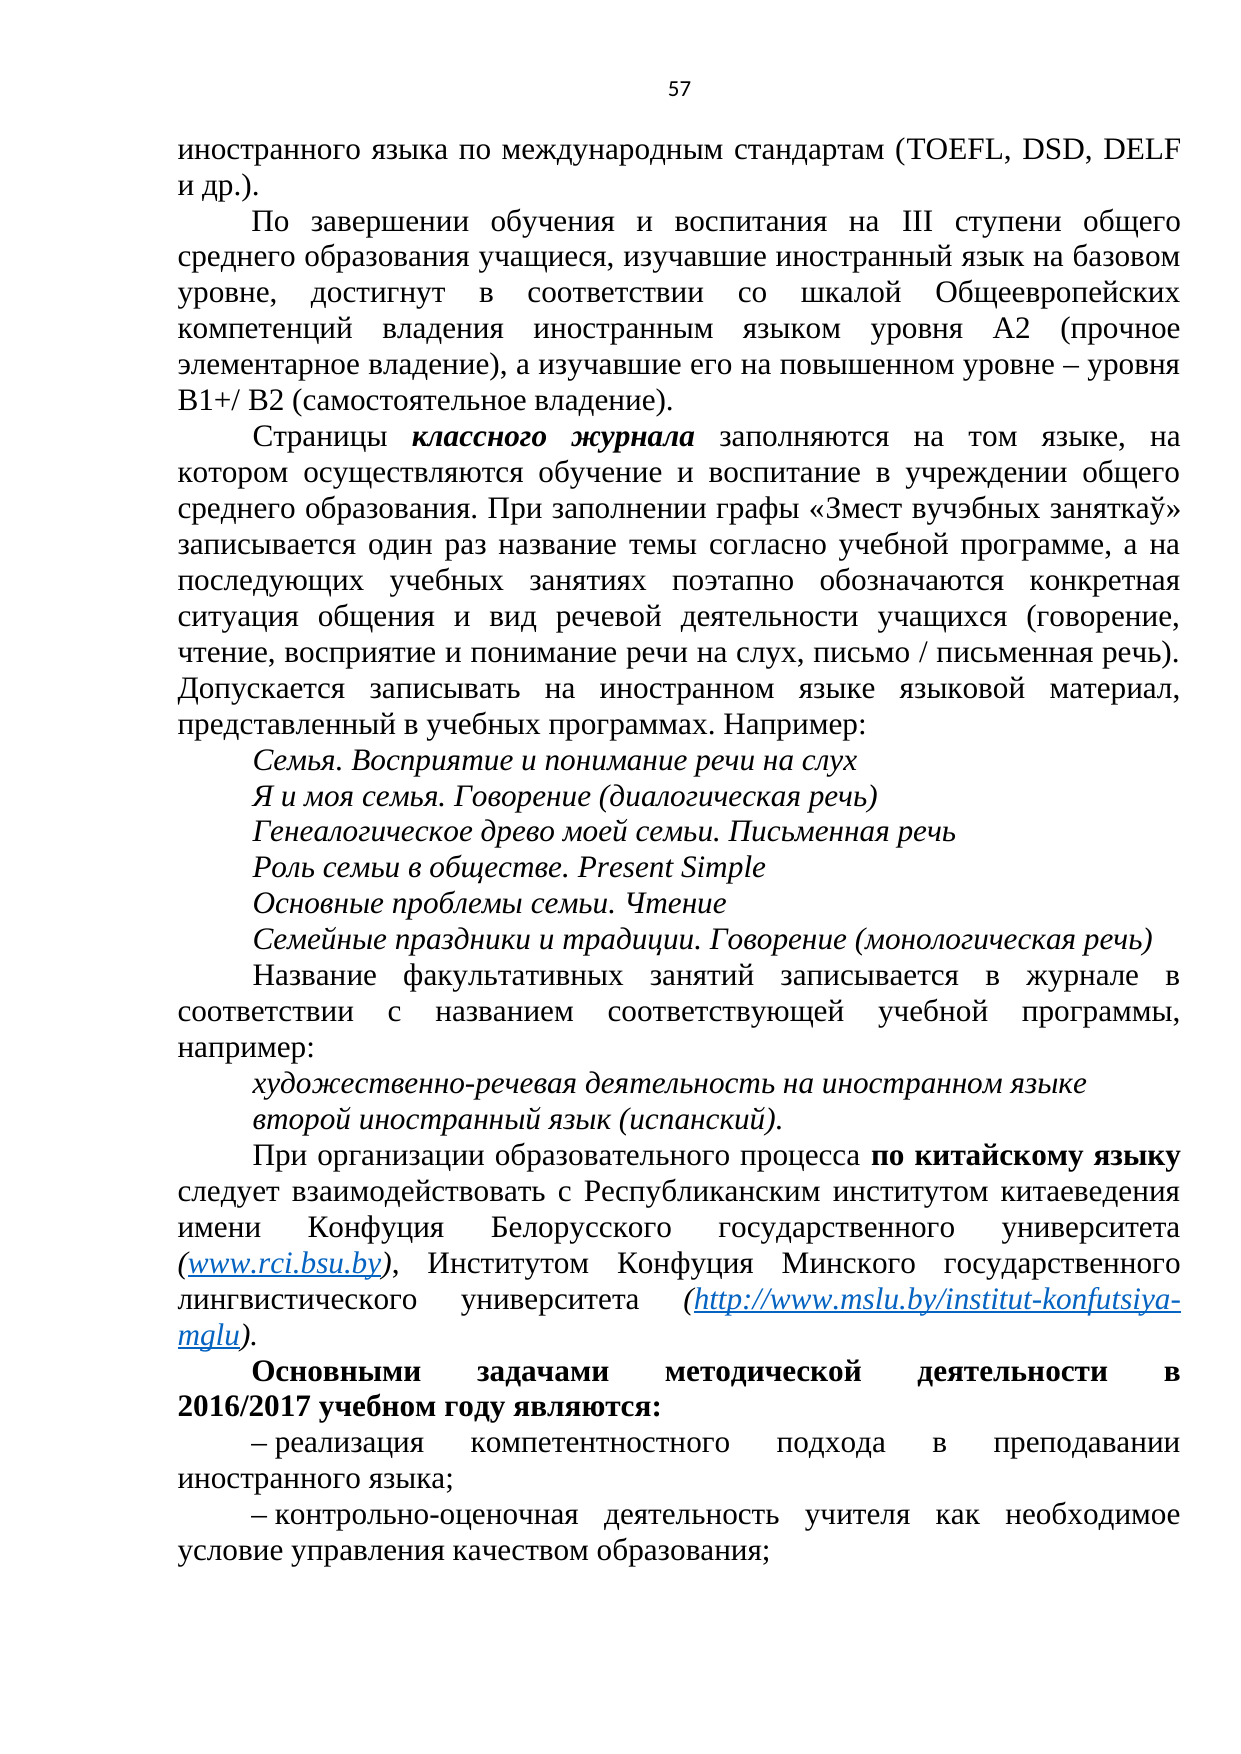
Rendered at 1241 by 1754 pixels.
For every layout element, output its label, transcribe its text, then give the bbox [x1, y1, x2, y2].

text – контрольно-оценочная деятельность учителя как необходимое условие управления качеством образования; [177, 1496, 1181, 1567]
text Генеалогическое древо моей семьи. Письменная речь [177, 813, 1181, 849]
text По завершении обучения и воспитания на III ступени общего среднего образования учащиеся, изучавшие иностранный язык на базовом уровне, достигнут в соответствии со шкалой Общеевропейских компетенций владения иностранным языком уровня А2 (прочное элементарное владение), а изучавшие его на повышенном уровне – уровня В1+/ В2 (самостоятельное владение). [177, 202, 1181, 417]
text Основные проблемы семьи. Чтение [177, 884, 1181, 921]
text Роль семьи в обществе. Present Simple [177, 849, 1181, 884]
text При организации образовательного процесса по китайскому языку следует взаимодействовать с Республиканским институтом китаеведения имени Конфуция Белорусского государственного университета (www.rci.bsu.by), Институтом Конфуция Минского государственного лингвистического университета (http://www.mslu.by/institut-konfutsiya-mglu). [177, 1136, 1181, 1352]
text художественно-речевая деятельность на иностранном языке [177, 1064, 1181, 1100]
text второй иностранный язык (испанский). [177, 1100, 1181, 1136]
text Семья. Восприятие и понимание речи на слух [177, 741, 1181, 777]
text Основными задачами методической деятельности в 2016/2017 учебном году являются: [177, 1352, 1181, 1424]
text Название факультативных занятий записывается в журнале в соответствии с названием соответствующей учебной программы, например: [177, 956, 1181, 1064]
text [177, 130, 1181, 202]
text – реализация компетентностного подхода в преподавании иностранного языка; [177, 1424, 1181, 1496]
text Семейные праздники и традиции. Говорение (монологическая речь) [177, 921, 1181, 956]
text Я и моя семья. Говорение (диалогическая речь) [177, 777, 1181, 813]
text Страницы классного журнала заполняются на том языке, на котором осуществляются обучение и воспитание в учреждении общего среднего образования. При заполнении графы «Змест вучэбных заняткаў» записывается один раз название темы согласно учебной программе, а на последующих учебных занятиях поэтапно обозначаются конкретная ситуация общения и вид речевой деятельности учащихся (говорение, чтение, восприятие и понимание речи на слух, письмо / письменная речь). Допускается записывать на иностранном языке языковой материал, представленный в учебных программах. Например: [177, 417, 1181, 741]
